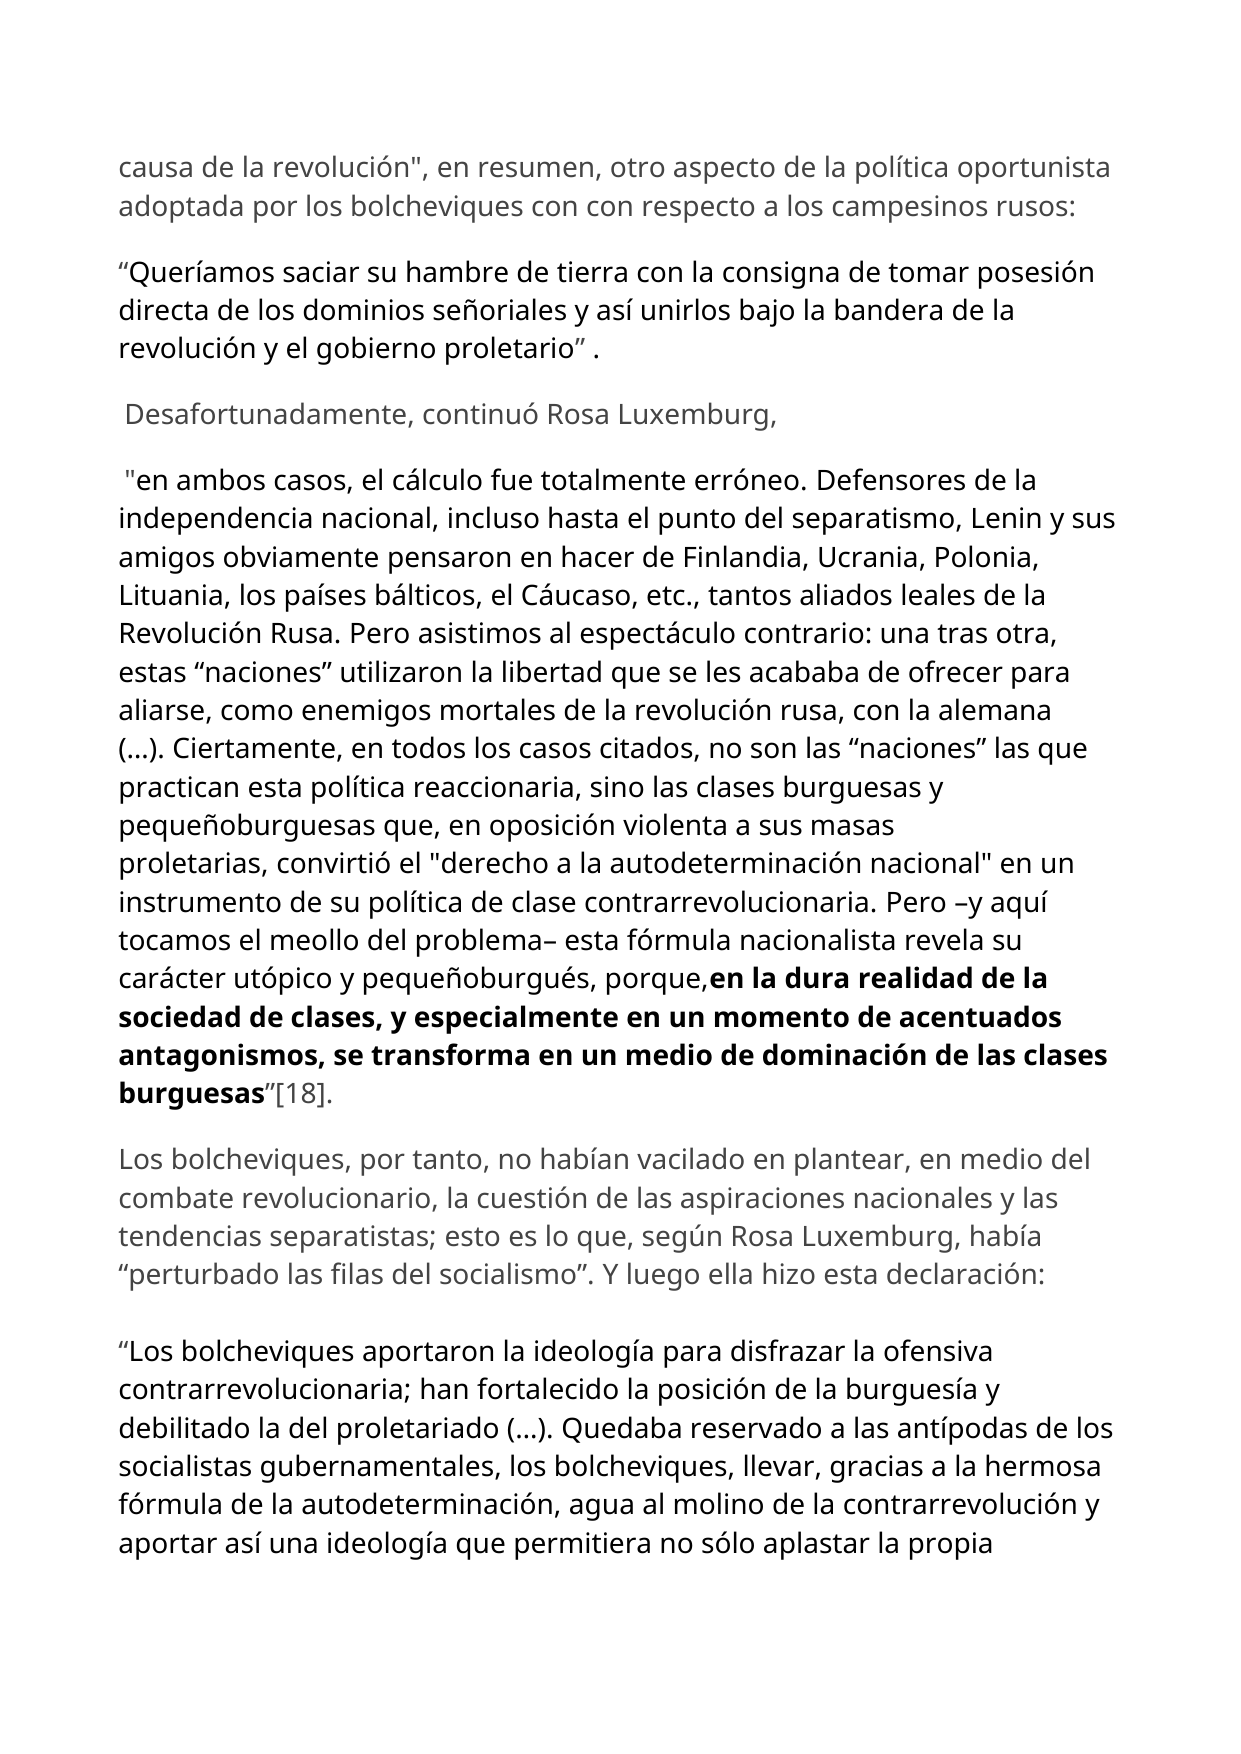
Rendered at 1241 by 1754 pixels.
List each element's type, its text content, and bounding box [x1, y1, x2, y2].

text Desafortunadamente, continuó Rosa Luxemburg, [118, 394, 1122, 433]
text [118, 148, 1122, 224]
text “Queríamos saciar su hambre de tierra con la consigna de tomar posesión directa de los dominios señoriales y así unirlos bajo la bandera de la revolución y el gobierno proletario” . [118, 252, 1122, 367]
text Los bolcheviques, por tanto, no habían vacilado en plantear, en medio del combate revolucionario, la cuestión de las aspiraciones nacionales y las tendencias separatistas; esto es lo que, según Rosa Luxemburg, había “perturbado las filas del socialismo”. Y luego ella hizo esta declaración: [118, 1140, 1122, 1293]
text "en ambos casos, el cálculo fue totalmente erróneo. Defensores de la independencia nacional, incluso hasta el punto del separatismo, Lenin y sus amigos obviamente pensaron en hacer de Finlandia, Ucrania, Polonia, Lituania, los países bálticos, el Cáucaso, etc., tantos aliados leales de la Revolución Rusa. Pero asistimos al espectáculo contrario: una tras otra, estas “naciones” utilizaron la libertad que se les acababa de ofrecer para aliarse, como enemigos mortales de la revolución rusa, con la alemana (…). Ciertamente, en todos los casos citados, no son las “naciones” las que practican esta política reaccionaria, sino las clases burguesas y pequeñoburguesas que, en oposición violenta a sus masas proletarias, convirtió el "derecho a la autodeterminación nacional" en un instrumento de su política de clase contrarrevolucionaria. Pero –y aquí tocamos el meollo del problema– esta fórmula nacionalista revela su carácter utópico y pequeñoburgués, porque,en la dura realidad de la sociedad de clases, y especialmente en un momento de acentuados antagonismos, se transforma en un medio de dominación de las clases burguesas”[18]. [118, 460, 1122, 1112]
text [118, 1331, 1122, 1561]
